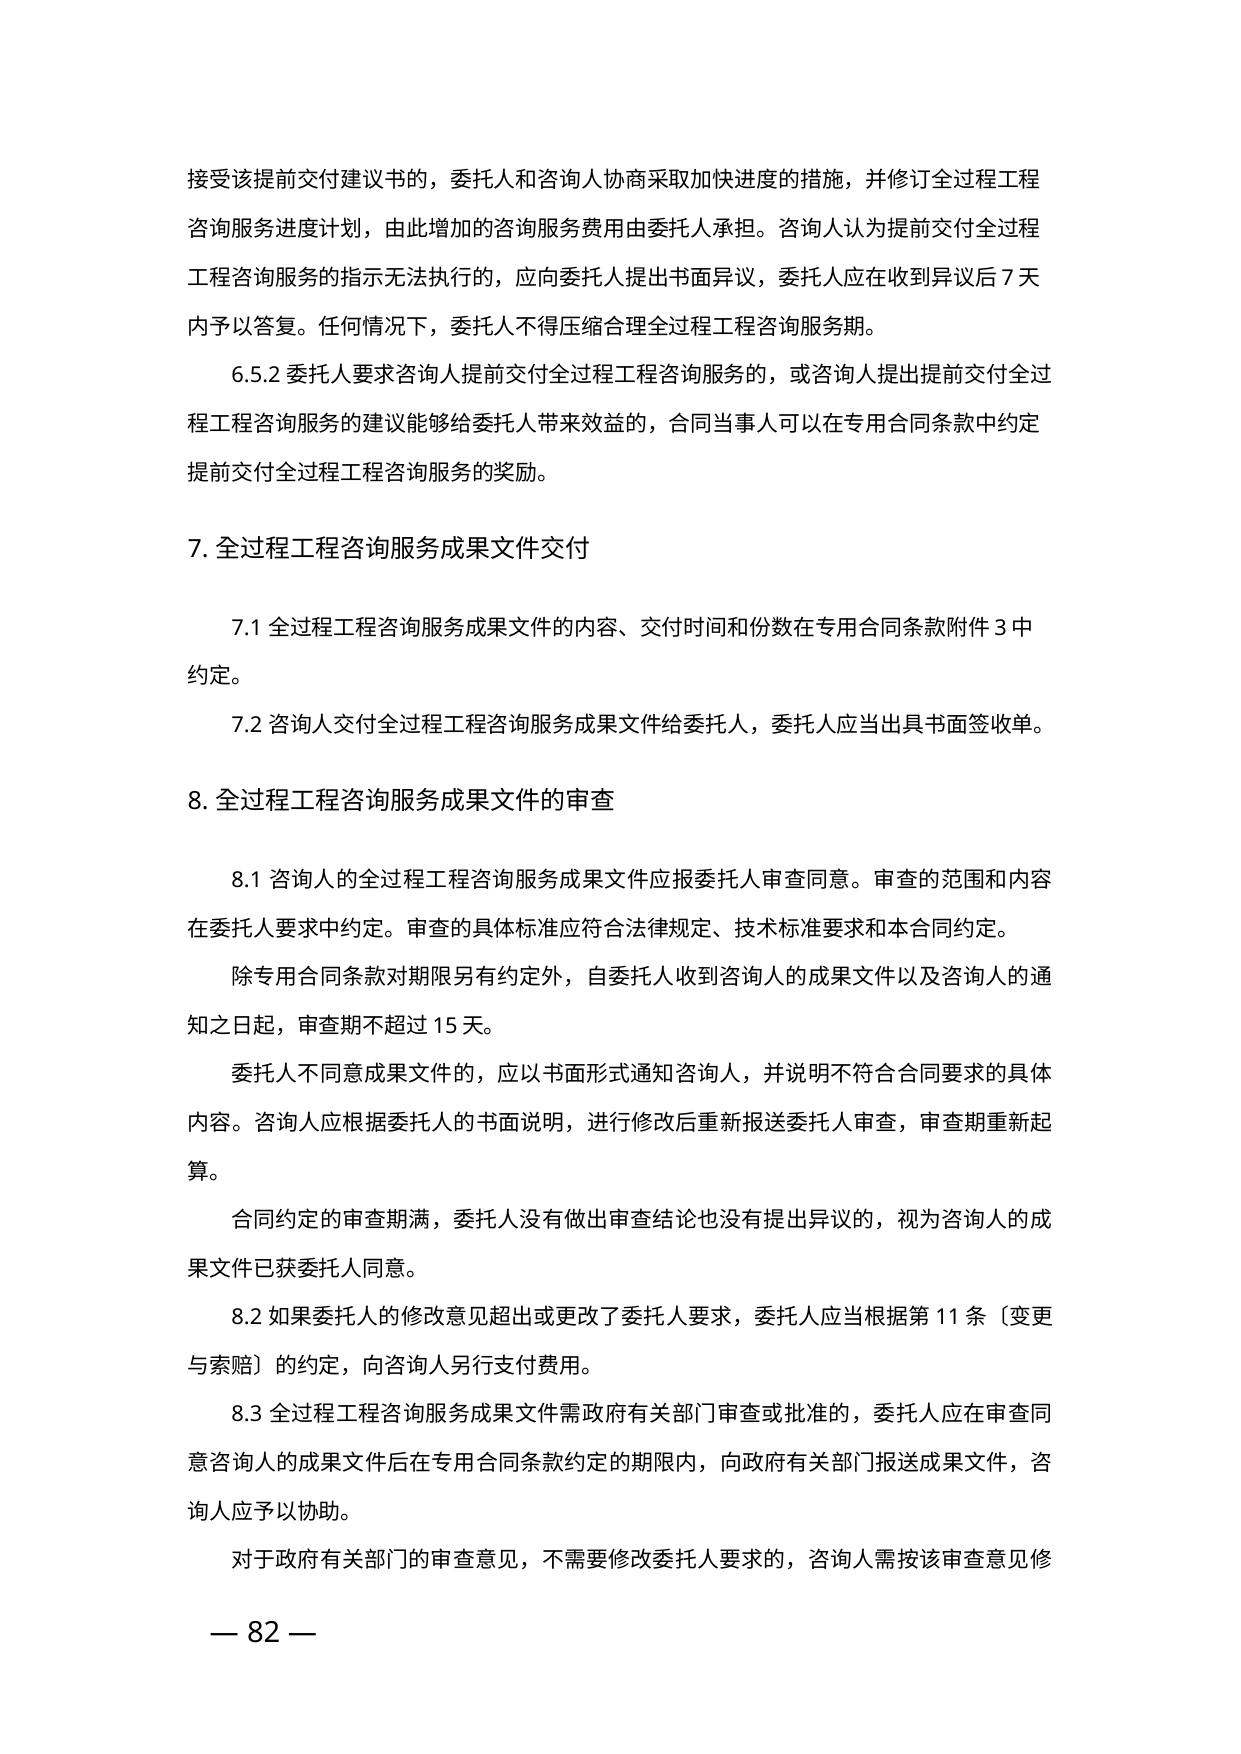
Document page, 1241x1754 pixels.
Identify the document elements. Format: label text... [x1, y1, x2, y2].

text 合同约定的审查期满，委托人没有做出审查结论也没有提出异议的，视为咨询人的成果文件已获委托人同意。 [187, 1202, 1053, 1283]
text 8.1 咨询人的全过程工程咨询服务成果文件应报委托人审查同意。审查的范围和内容在委托人要求中约定。审查的具体标准应符合法律规定、技术标准要求和本合同约定。 [187, 862, 1053, 943]
subtitle 8. 全过程工程咨询服务成果文件的审查 [187, 767, 1053, 832]
text 6.5.2 委托人要求咨询人提前交付全过程工程咨询服务的，或咨询人提出提前交付全过程工程咨询服务的建议能够给委托人带来效益的，合同当事人可以在专用合同条款中约定提前交付全过程工程咨询服务的奖励。 [187, 357, 1053, 487]
text 除专用合同条款对期限另有约定外，自委托人收到咨询人的成果文件以及咨询人的通知之日起，审查期不超过15天。 [187, 959, 1053, 1040]
text 8.3 全过程工程咨询服务成果文件需政府有关部门审查或批准的，委托人应在审查同意咨询人的成果文件后在专用合同条款约定的期限内，向政府有关部门报送成果文件，咨询人应予以协助。 [187, 1396, 1053, 1526]
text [187, 162, 1053, 341]
text 7.1 全过程工程咨询服务成果文件的内容、交付时间和份数在专用合同条款附件3中约定。 [187, 609, 1053, 691]
subtitle 7. 全过程工程咨询服务成果文件交付 [187, 515, 1053, 580]
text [187, 1542, 1053, 1574]
text 委托人不同意成果文件的，应以书面形式通知咨询人，并说明不符合合同要求的具体内容。咨询人应根据委托人的书面说明，进行修改后重新报送委托人审查，审查期重新起算。 [187, 1056, 1053, 1186]
text 7.2 咨询人交付全过程工程咨询服务成果文件给委托人，委托人应当出具书面签收单。 [187, 706, 1053, 739]
text 8.2 如果委托人的修改意见超出或更改了委托人要求，委托人应当根据第11条〔变更与索赔〕的约定，向咨询人另行支付费用。 [187, 1299, 1053, 1380]
